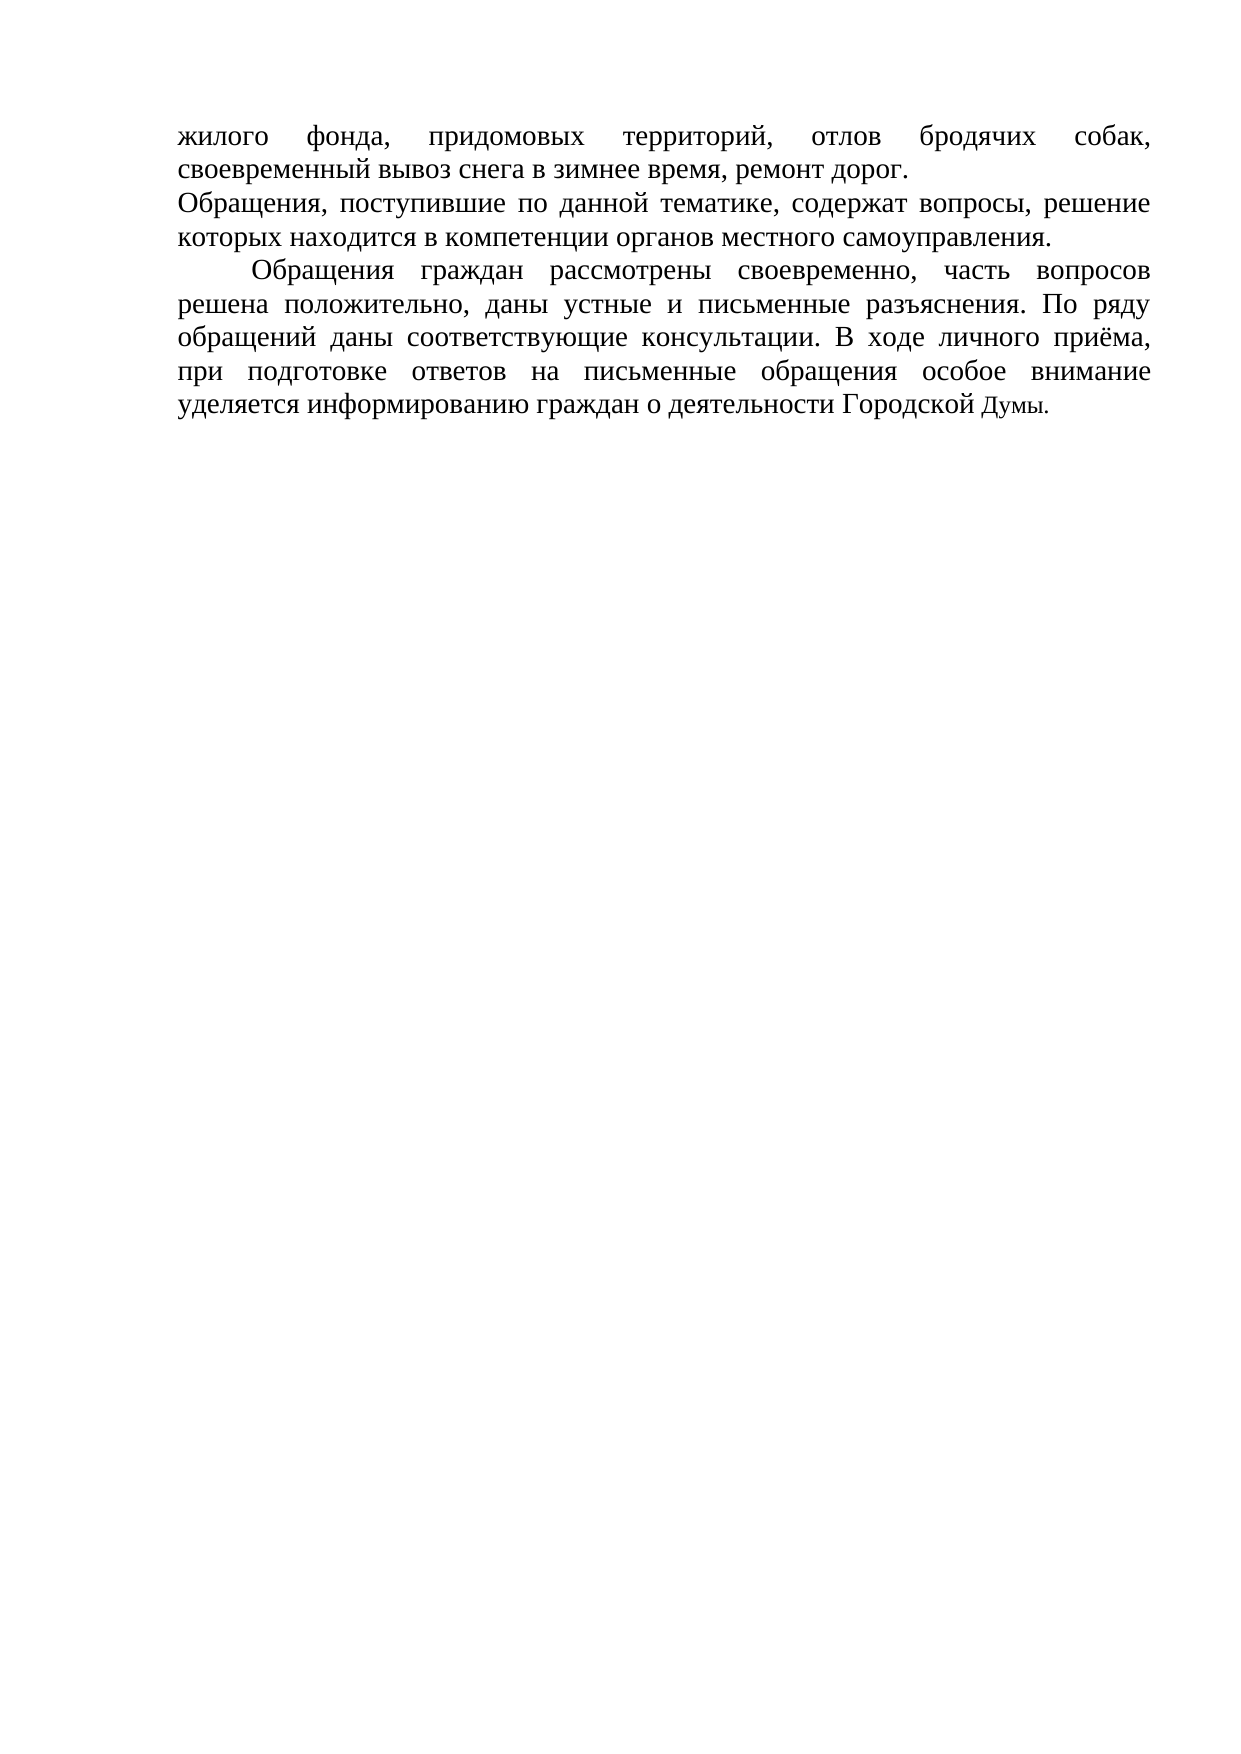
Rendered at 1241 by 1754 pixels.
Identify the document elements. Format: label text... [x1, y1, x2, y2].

text Обращения, поступившие по данной тематике, содержат вопросы, решение которых находится в компетенции органов местного самоуправления. [177, 185, 1152, 252]
text Обращения граждан рассмотрены своевременно, часть вопросов решена положительно, даны устные и письменные разъяснения. По ряду обращений даны соответствующие консультации. В ходе личного приёма, при подготовке ответов на письменные обращения особое внимание уделяется информированию граждан о деятельности Городской Думы. [177, 252, 1152, 420]
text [177, 118, 1152, 185]
